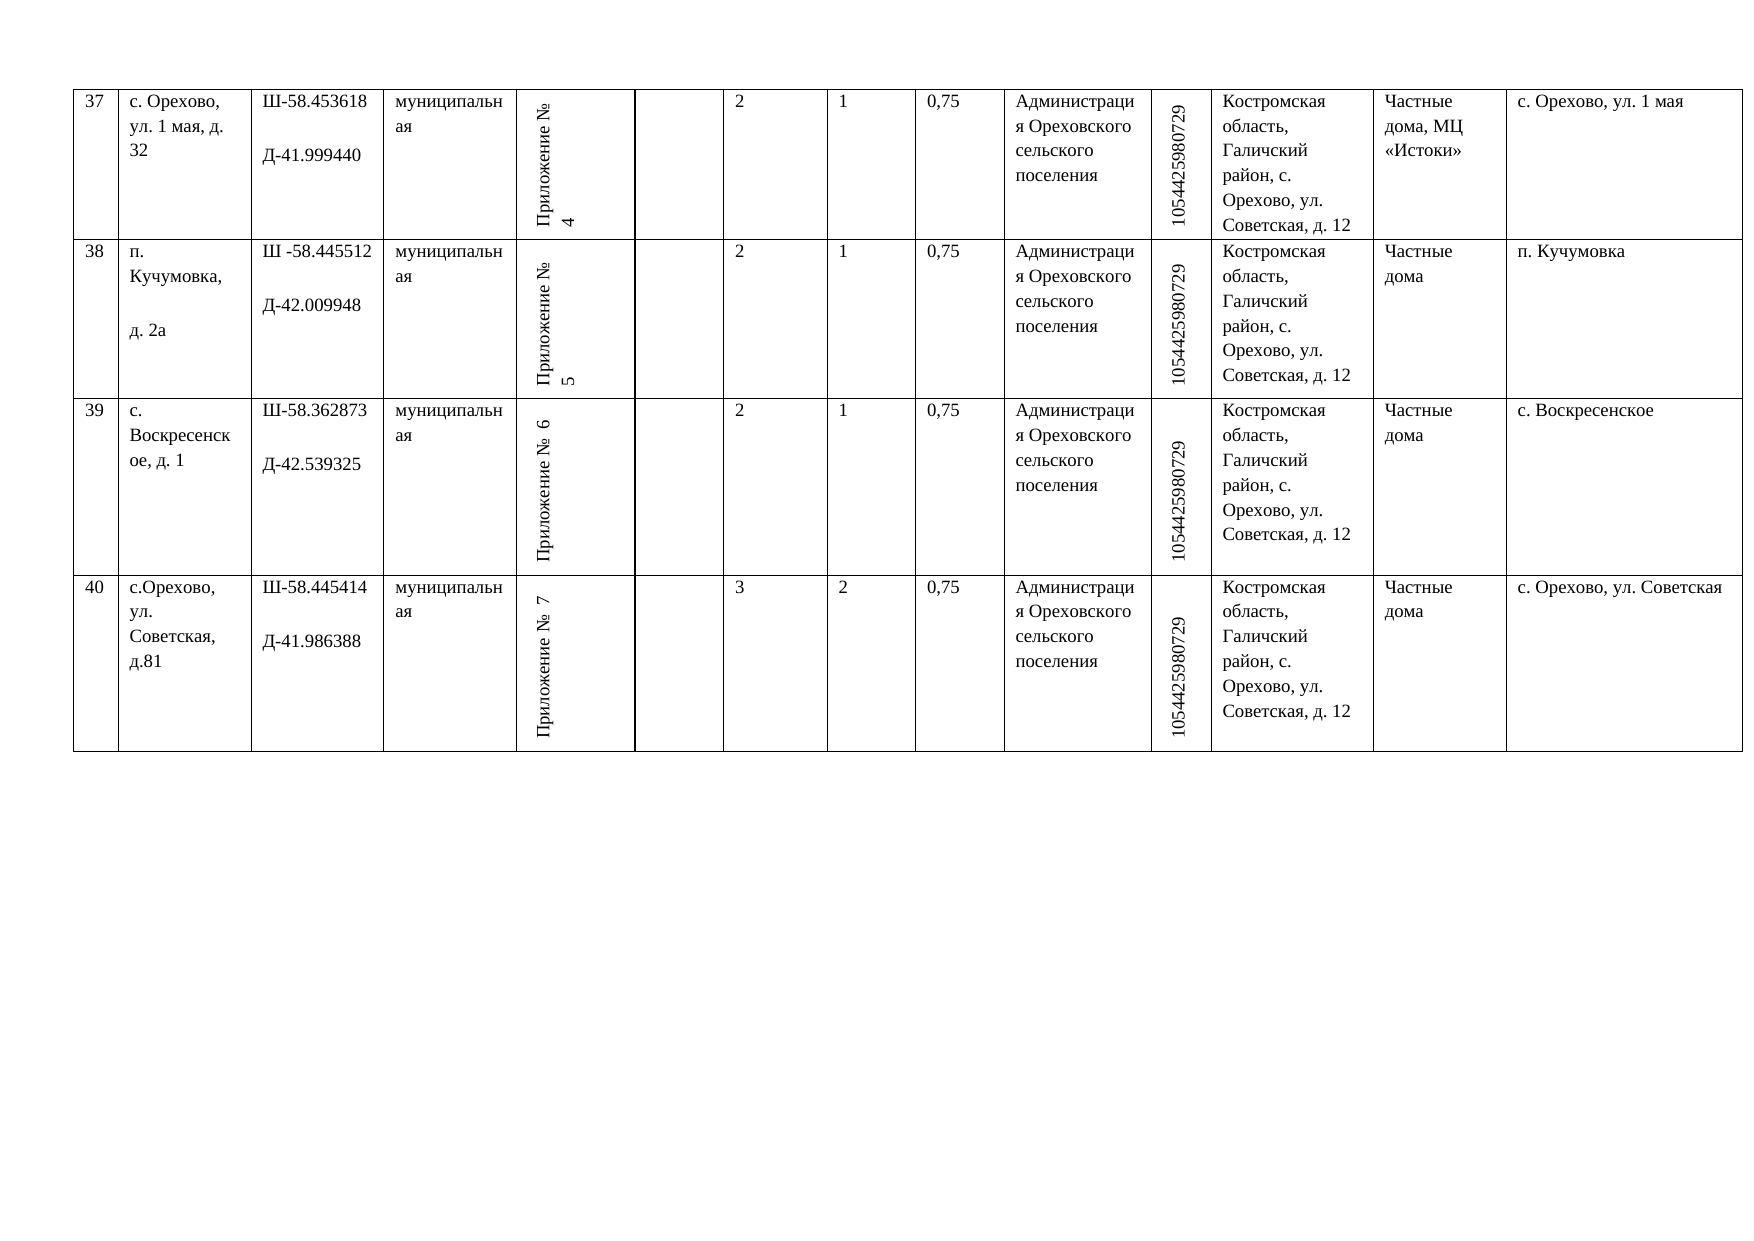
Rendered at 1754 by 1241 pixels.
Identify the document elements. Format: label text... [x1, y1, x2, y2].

table_cell Приложение № 4 [517, 90, 634, 239]
table_cell Костромская область, Галичский район, с. Орехово, ул. Советская, д. 12 [1212, 399, 1373, 574]
table_cell Костромская область, Галичский район, с. Орехово, ул. Советская, д. 12 [1212, 240, 1373, 398]
table_cell Ш-58.362873 Д-42.539325 [252, 399, 383, 574]
table_cell с. Орехово, ул. 1 мая, д. 32 [119, 90, 251, 239]
table_cell [636, 90, 723, 239]
table_cell 1054425980729 [1152, 399, 1211, 574]
table_cell 0,75 [916, 576, 1004, 751]
table_cell 1054425980729 [1152, 240, 1211, 398]
table_cell 3 [724, 576, 827, 751]
table_cell Администрация Ореховского сельского поселения [1005, 240, 1151, 398]
table_cell 40 [74, 576, 118, 751]
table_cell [1212, 90, 1373, 239]
table_cell [636, 576, 723, 751]
table_cell муниципальная [384, 90, 516, 239]
table_cell 0,75 [916, 399, 1004, 574]
table_cell Частные дома [1374, 576, 1506, 751]
table_cell с. Воскресенское, д. 1 [119, 399, 251, 574]
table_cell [1005, 90, 1151, 239]
table_cell Ш-58.453618 Д-41.999440 [252, 90, 383, 239]
table_cell с. Орехово, ул. Советская [1507, 576, 1742, 751]
table_cell Частные дома [1374, 399, 1506, 574]
table_cell п. Кучумовка, д. 2а [119, 240, 251, 398]
table_cell 39 [74, 399, 118, 574]
table_cell Приложение № 6 [517, 399, 634, 574]
table_cell 1 [828, 90, 915, 239]
table_cell 0,75 [916, 90, 1004, 239]
table_cell с.Орехово, ул. Советская, д.81 [119, 576, 251, 751]
table_cell муниципальная [384, 399, 516, 574]
table_cell 37 [74, 90, 118, 239]
table_cell 1054425980729 [1152, 576, 1211, 751]
table_cell Ш -58.445512 Д-42.009948 [252, 240, 383, 398]
table_cell [636, 240, 723, 398]
table_cell [636, 399, 723, 574]
table_cell п. Кучумовка [1507, 240, 1742, 398]
table_cell Частные дома, МЦ «Истоки» [1374, 90, 1506, 239]
table_cell с. Орехово, ул. 1 мая [1507, 90, 1742, 239]
table_cell муниципальная [384, 576, 516, 751]
table_cell Администрация Ореховского сельского поселения [1005, 399, 1151, 574]
table_cell 1054425980729 [1152, 90, 1211, 239]
table_cell 2 [724, 90, 827, 239]
table_cell 38 [74, 240, 118, 398]
table_cell Приложение № 5 [517, 240, 634, 398]
table_cell 2 [724, 399, 827, 574]
table_cell Костромская область, Галичский район, с. Орехово, ул. Советская, д. 12 [1212, 576, 1373, 751]
table_cell 1 [828, 240, 915, 398]
table_cell с. Воскресенское [1507, 399, 1742, 574]
table_cell Частные дома [1374, 240, 1506, 398]
table_cell муниципальная [384, 240, 516, 398]
table_cell Администрация Ореховского сельского поселения [1005, 576, 1151, 751]
table_cell Приложение № 7 [517, 576, 634, 751]
table_cell 2 [828, 576, 915, 751]
table_cell 2 [724, 240, 827, 398]
table_cell Ш-58.445414 Д-41.986388 [252, 576, 383, 751]
table_cell 0,75 [916, 240, 1004, 398]
table_cell 1 [828, 399, 915, 574]
